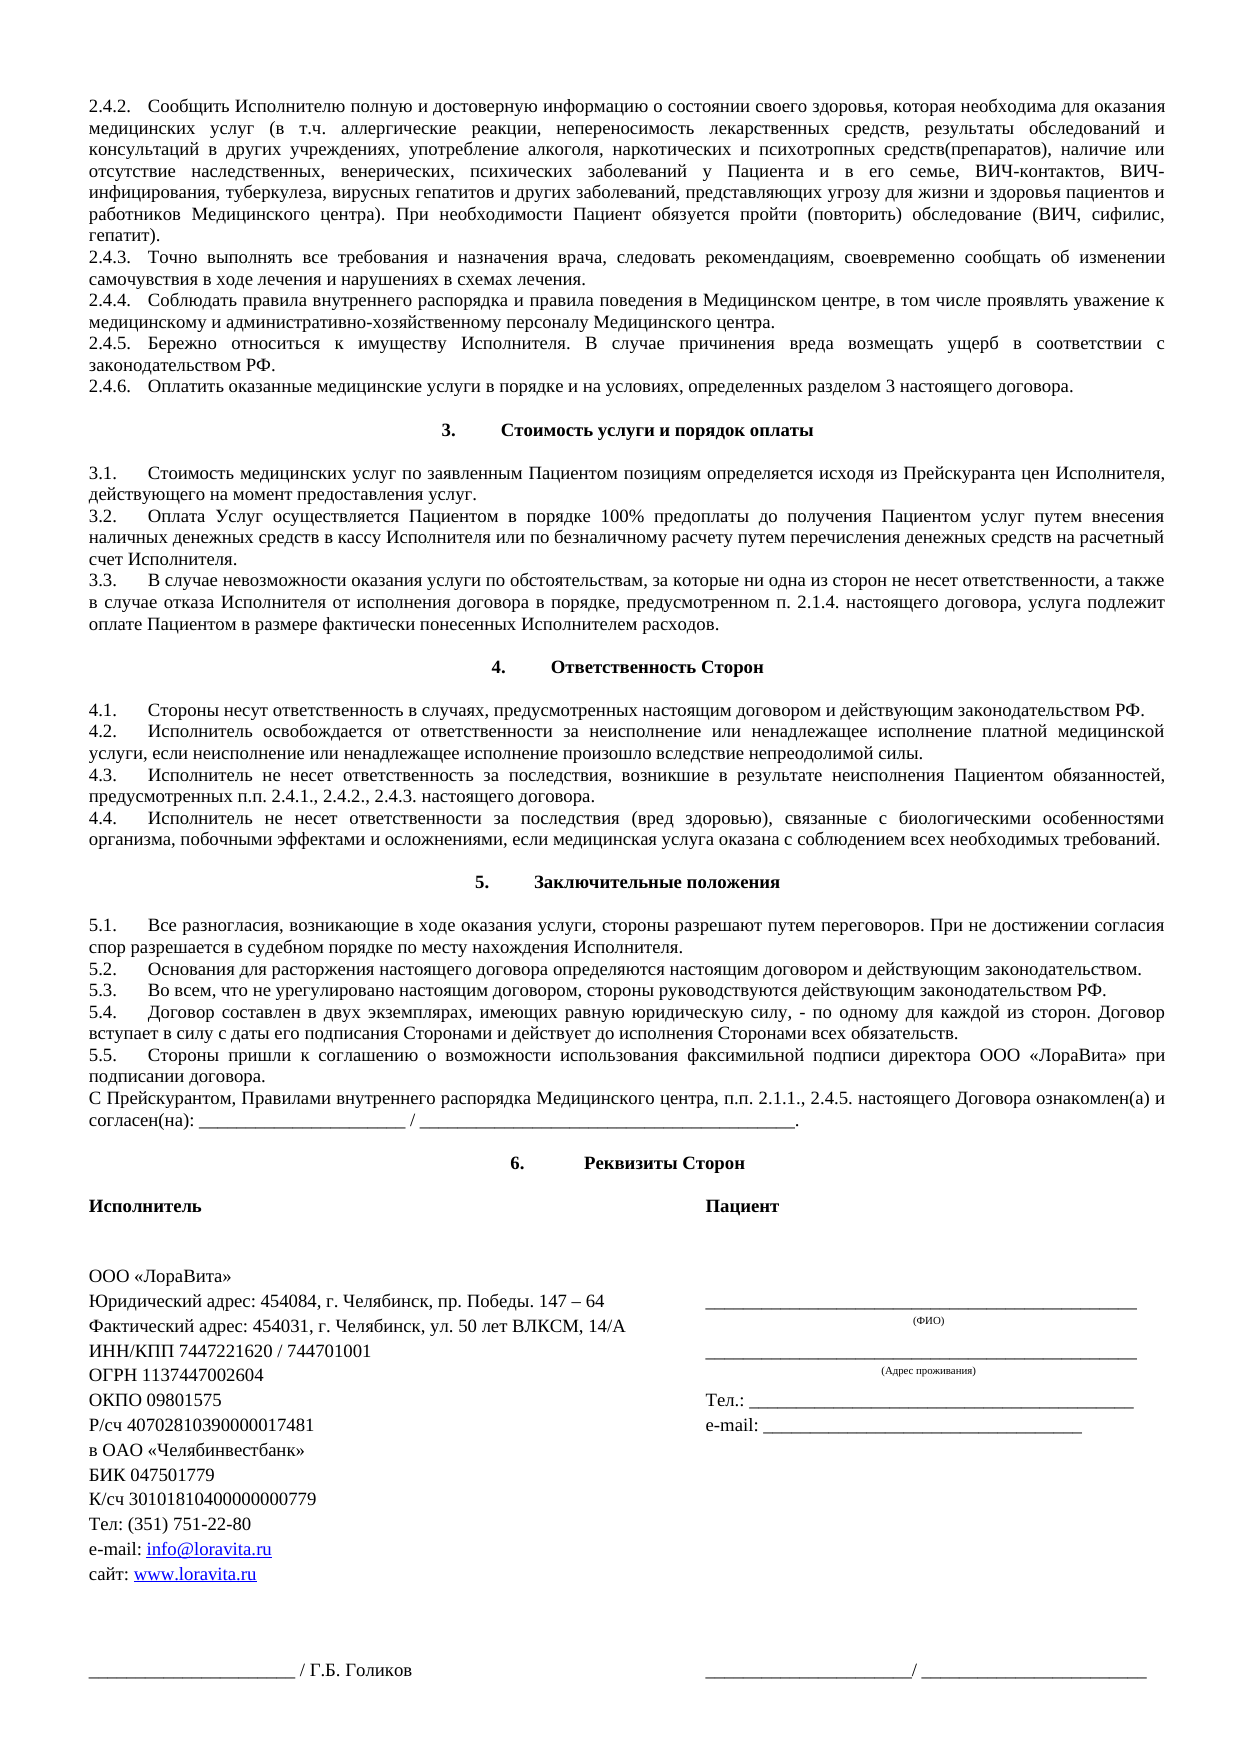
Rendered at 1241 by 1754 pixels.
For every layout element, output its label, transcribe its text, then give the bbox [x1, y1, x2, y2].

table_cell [694, 1609, 1163, 1705]
table_cell ______________________________________________ (ФИО) ______________________________________________ (Адрес проживания) Тел.: _________________________________________ e-mail: __________________________________ [694, 1265, 1163, 1609]
list Стоимость услуги и порядок оплаты [89, 418, 1167, 440]
list Исполнитель не несет ответственность за последствия, возникшие в результате неисполнения Пациентом обязанностей, предусмотренных п.п. 2.4.1., 2.4.2., 2.4.3. настоящего договора. [89, 763, 1167, 807]
table_header Пациент [694, 1195, 1163, 1265]
list Сообщить Исполнителю полную и достоверную информацию о состоянии своего здоровья, которая необходима для оказания медицинских услуг (в т.ч. аллергические реакции, непереносимость лекарственных средств, результаты обследований и консультаций в других учреждениях, употребление алкоголя, наркотических и психотропных средств(препаратов), наличие или отсутствие наследственных, венерических, психических заболеваний у Пациента и в его семье, ВИЧ-контактов, ВИЧ-инфицирования, туберкулеза, вирусных гепатитов и других заболеваний, представляющих угрозу для жизни и здоровья пациентов и работников Медицинского центра). При необходимости Пациент обязуется пройти (повторить) обследование (ВИЧ, сифилис, гепатит). [89, 95, 1167, 246]
list Оплата Услуг осуществляется Пациентом в порядке 100% предоплаты до получения Пациентом услуг путем внесения наличных денежных средств в кассу Исполнителя или по безналичному расчету путем перечисления денежных средств на расчетный счет Исполнителя. [89, 505, 1167, 569]
list Исполнитель освобождается от ответственности за неисполнение или ненадлежащее исполнение платной медицинской услуги, если неисполнение или ненадлежащее исполнение произошло вследствие непреодолимой силы. [89, 720, 1167, 763]
list Оплатить оказанные медицинские услуги в порядке и на условиях, определенных разделом 3 настоящего договора. [89, 375, 1167, 397]
list Стороны пришли к соглашению о возможности использования факсимильной подписи директора ООО «ЛораВита» при подписании договора. [89, 1044, 1167, 1087]
list Соблюдать правила внутреннего распорядка и правила поведения в Медицинском центре, в том числе проявлять уважение к медицинскому и административно-хозяйственному персоналу Медицинского центра. [89, 289, 1167, 332]
list В случае невозможности оказания услуги по обстоятельствам, за которые ни одна из сторон не несет ответственности, а также в случае отказа Исполнителя от исполнения договора в порядке, предусмотренном п. 2.1.4. настоящего договора, услуга подлежит оплате Пациентом в размере фактически понесенных Исполнителем расходов. [89, 569, 1167, 634]
list Стороны несут ответственность в случаях, предусмотренных настоящим договором и действующим законодательством РФ. [89, 699, 1167, 720]
list Заключительные положения [89, 871, 1167, 893]
list Точно выполнять все требования и назначения врача, следовать рекомендациям, своевременно сообщать об изменении самочувствия в ходе лечения и нарушениях в схемах лечения. [89, 246, 1167, 289]
table_cell ООО «ЛораВита» Юридический адрес: 454084, г. Челябинск, пр. Победы. 147 – 64 Фактический адрес: 454031, г. Челябинск, ул. 50 лет ВЛКСМ, 14/А ИНН/КПП 7447221620 / 744701001 ОГРН 1137447002604 ОКПО 09801575 Р/сч 40702810390000017481 в ОАО «Челябинвестбанк» БИК 047501779 К/сч 30101810400000000779 Тел: (351) 751-22-80 e-mail: info@loravita.ru сайт: www.loravita.ru [78, 1265, 694, 1609]
table_header Исполнитель [78, 1195, 694, 1265]
list Во всем, что не урегулировано настоящим договором, стороны руководствуются действующим законодательством РФ. [89, 979, 1167, 1001]
list Основания для расторжения настоящего договора определяются настоящим договором и действующим законодательством. [89, 957, 1167, 979]
list С Прейскурантом, Правилами внутреннего распорядка Медицинского центра, п.п. 2.1.1., 2.4.5. настоящего Договора ознакомлен(а) и согласен(на): ______________________ / ________________________________________. [89, 1087, 1167, 1130]
list Бережно относиться к имуществу Исполнителя. В случае причинения вреда возмещать ущерб в соответствии с законодательством РФ. [89, 332, 1167, 375]
list Стоимость медицинских услуг по заявленным Пациентом позициям определяется исходя из Прейскуранта цен Исполнителя, действующего на момент предоставления услуг. [89, 462, 1167, 505]
list Все разногласия, возникающие в ходе оказания услуги, стороны разрешают путем переговоров. При не достижении согласия спор разрешается в судебном порядке по месту нахождения Исполнителя. [89, 914, 1167, 957]
list Договор составлен в двух экземплярах, имеющих равную юридическую силу, - по одному для каждой из сторон. Договор вступает в силу с даты его подписания Сторонами и действует до исполнения Сторонами всех обязательств. [89, 1001, 1167, 1044]
list Исполнитель не несет ответственности за последствия (вред здоровью), связанные с биологическими особенностями организма, побочными эффектами и осложнениями, если медицинская услуга оказана с соблюдением всех необходимых требований. [89, 807, 1167, 850]
list Ответственность Сторон [89, 656, 1167, 677]
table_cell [78, 1609, 694, 1705]
list Реквизиты Сторон [89, 1152, 1167, 1173]
